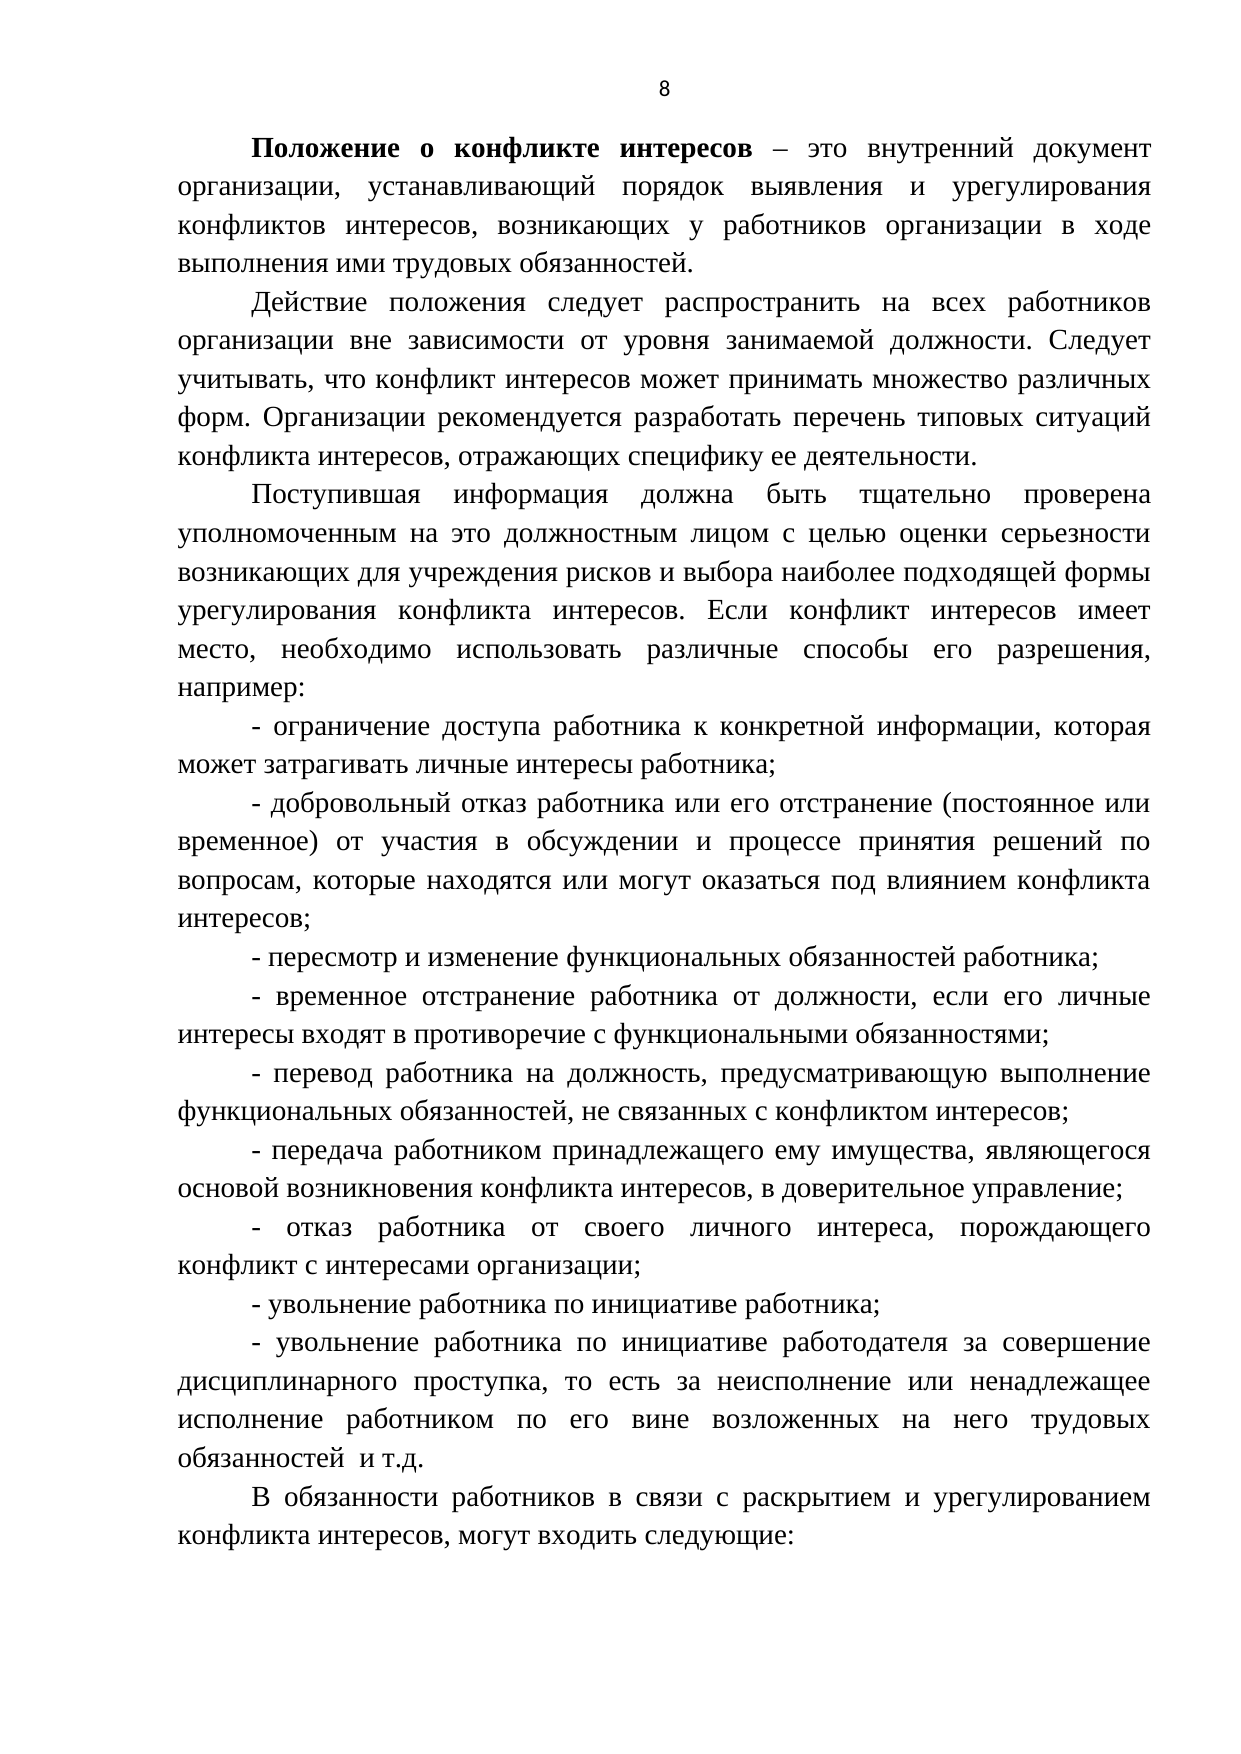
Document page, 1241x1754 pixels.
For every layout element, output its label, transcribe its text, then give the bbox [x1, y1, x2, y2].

text - добровольный отказ работника или его отстранение (постоянное или временное) от участия в обсуждении и процессе принятия решений по вопросам, которые находятся или могут оказаться под влиянием конфликта интересов; [177, 785, 1152, 934]
text - передача работником принадлежащего ему имущества, являющегося основой возникновения конфликта интересов, в доверительное управление; [177, 1132, 1152, 1204]
text - перевод работника на должность, предусматривающую выполнение функциональных обязанностей, не связанных с конфликтом интересов; [177, 1055, 1152, 1127]
text - пересмотр и изменение функциональных обязанностей работника; [177, 939, 1152, 973]
text Поступившая информация должна быть тщательно проверена уполномоченным на это должностным лицом с целью оценки серьезности возникающих для учреждения рисков и выбора наиболее подходящей формы урегулирования конфликта интересов. Если конфликт интересов имеет место, необходимо использовать различные способы его разрешения, например: [177, 477, 1152, 703]
text - ограничение доступа работника к конкретной информации, которая может затрагивать личные интересы работника; [177, 708, 1152, 780]
text - отказ работника от своего личного интереса, порождающего конфликт с интересами организации; [177, 1209, 1152, 1281]
text Положение о конфликте интересов – это внутренний документ организации, устанавливающий порядок выявления и урегулирования конфликтов интересов, возникающих у работников организации в ходе выполнения ими трудовых обязанностей. [177, 130, 1152, 279]
text Действие положения следует распространить на всех работников организации вне зависимости от уровня занимаемой должности. Следует учитывать, что конфликт интересов может принимать множество различных форм. Организации рекомендуется разработать перечень типовых ситуаций конфликта интересов, отражающих специфику ее деятельности. [177, 284, 1152, 472]
text - временное отстранение работника от должности, если его личные интересы входят в противоречие с функциональными обязанностями; [177, 978, 1152, 1050]
text - увольнение работника по инициативе работодателя за совершение дисциплинарного проступка, то есть за неисполнение или ненадлежащее исполнение работником по его вине возложенных на него трудовых обязанностей и т.д. [177, 1324, 1152, 1474]
text В обязанности работников в связи с раскрытием и урегулированием конфликта интересов, могут входить следующие: [177, 1479, 1152, 1551]
text - увольнение работника по инициативе работника; [177, 1286, 1152, 1319]
